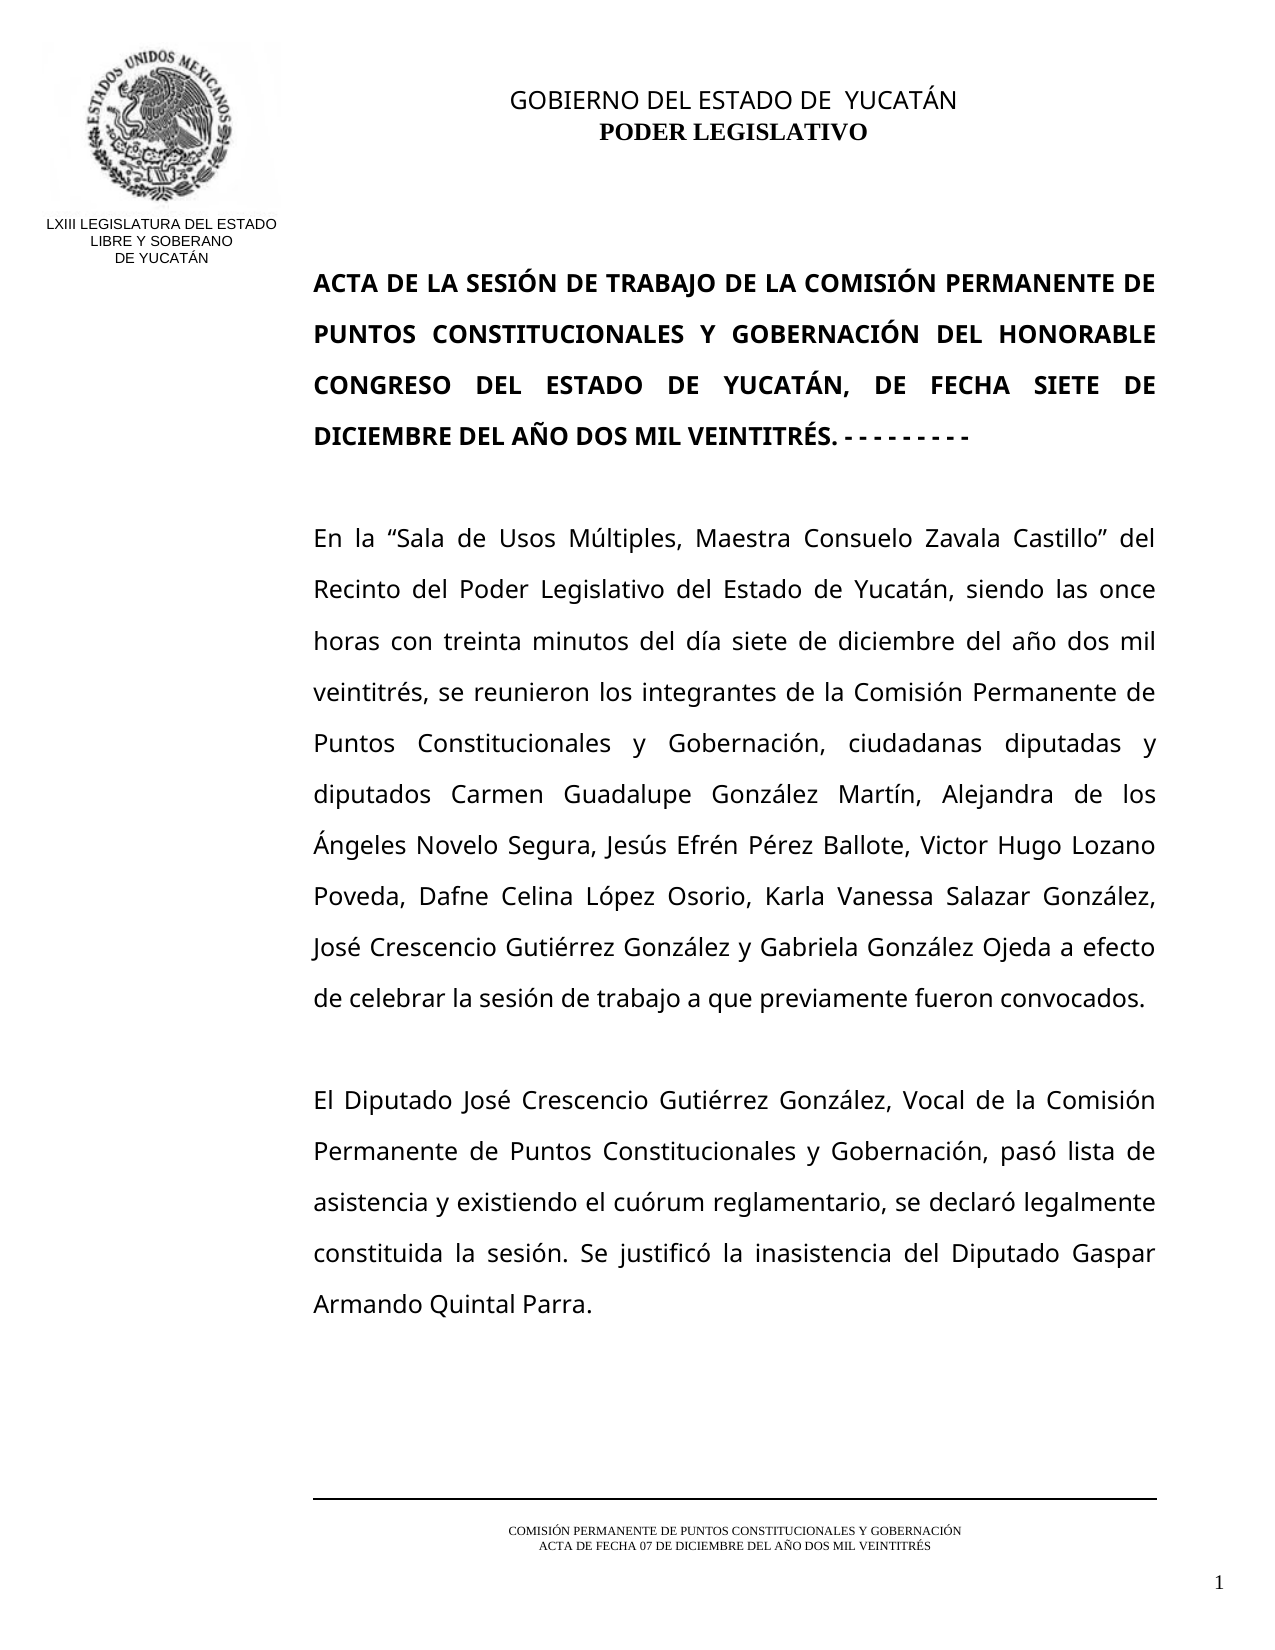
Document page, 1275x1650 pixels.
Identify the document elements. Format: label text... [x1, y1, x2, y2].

text En la “Sala de Usos Múltiples, Maestra Consuelo Zavala Castillo” del Recinto del Poder Legislativo del Estado de Yucatán, siendo las once horas con treinta minutos del día siete de diciembre del año dos mil veintitrés, se reunieron los integrantes de la Comisión Permanente de Puntos Constitucionales y Gobernación, ciudadanas diputadas y diputados Carmen Guadalupe González Martín, Alejandra de los Ángeles Novelo Segura, Jesús Efrén Pérez Ballote, Victor Hugo Lozano Poveda, Dafne Celina López Osorio, Karla Vanessa Salazar González, José Crescencio Gutiérrez González y Gabriela González Ojeda a efecto de celebrar la sesión de trabajo a que previamente fueron convocados. [313, 521, 1157, 1014]
picture [42, 42, 281, 217]
list ACTA DE LA SESIÓN DE TRABAJO DE LA COMISIÓN PERMANENTE DE PUNTOS CONSTITUCIONALES Y GOBERNACIÓN DEL HONORABLE CONGRESO DEL ESTADO DE YUCATÁN, DE FECHA SIETE DE DICIEMBRE DEL AÑO DOS MIL VEINTITRÉS. - - - - - - - - - [313, 266, 1157, 453]
text El Diputado José Crescencio Gutiérrez González, Vocal de la Comisión Permanente de Puntos Constitucionales y Gobernación, pasó lista de asistencia y existiendo el cuórum reglamentario, se declaró legalmente constituida la sesión. Se justificó la inasistencia del Diputado Gaspar Armando Quintal Parra. [313, 1082, 1157, 1321]
